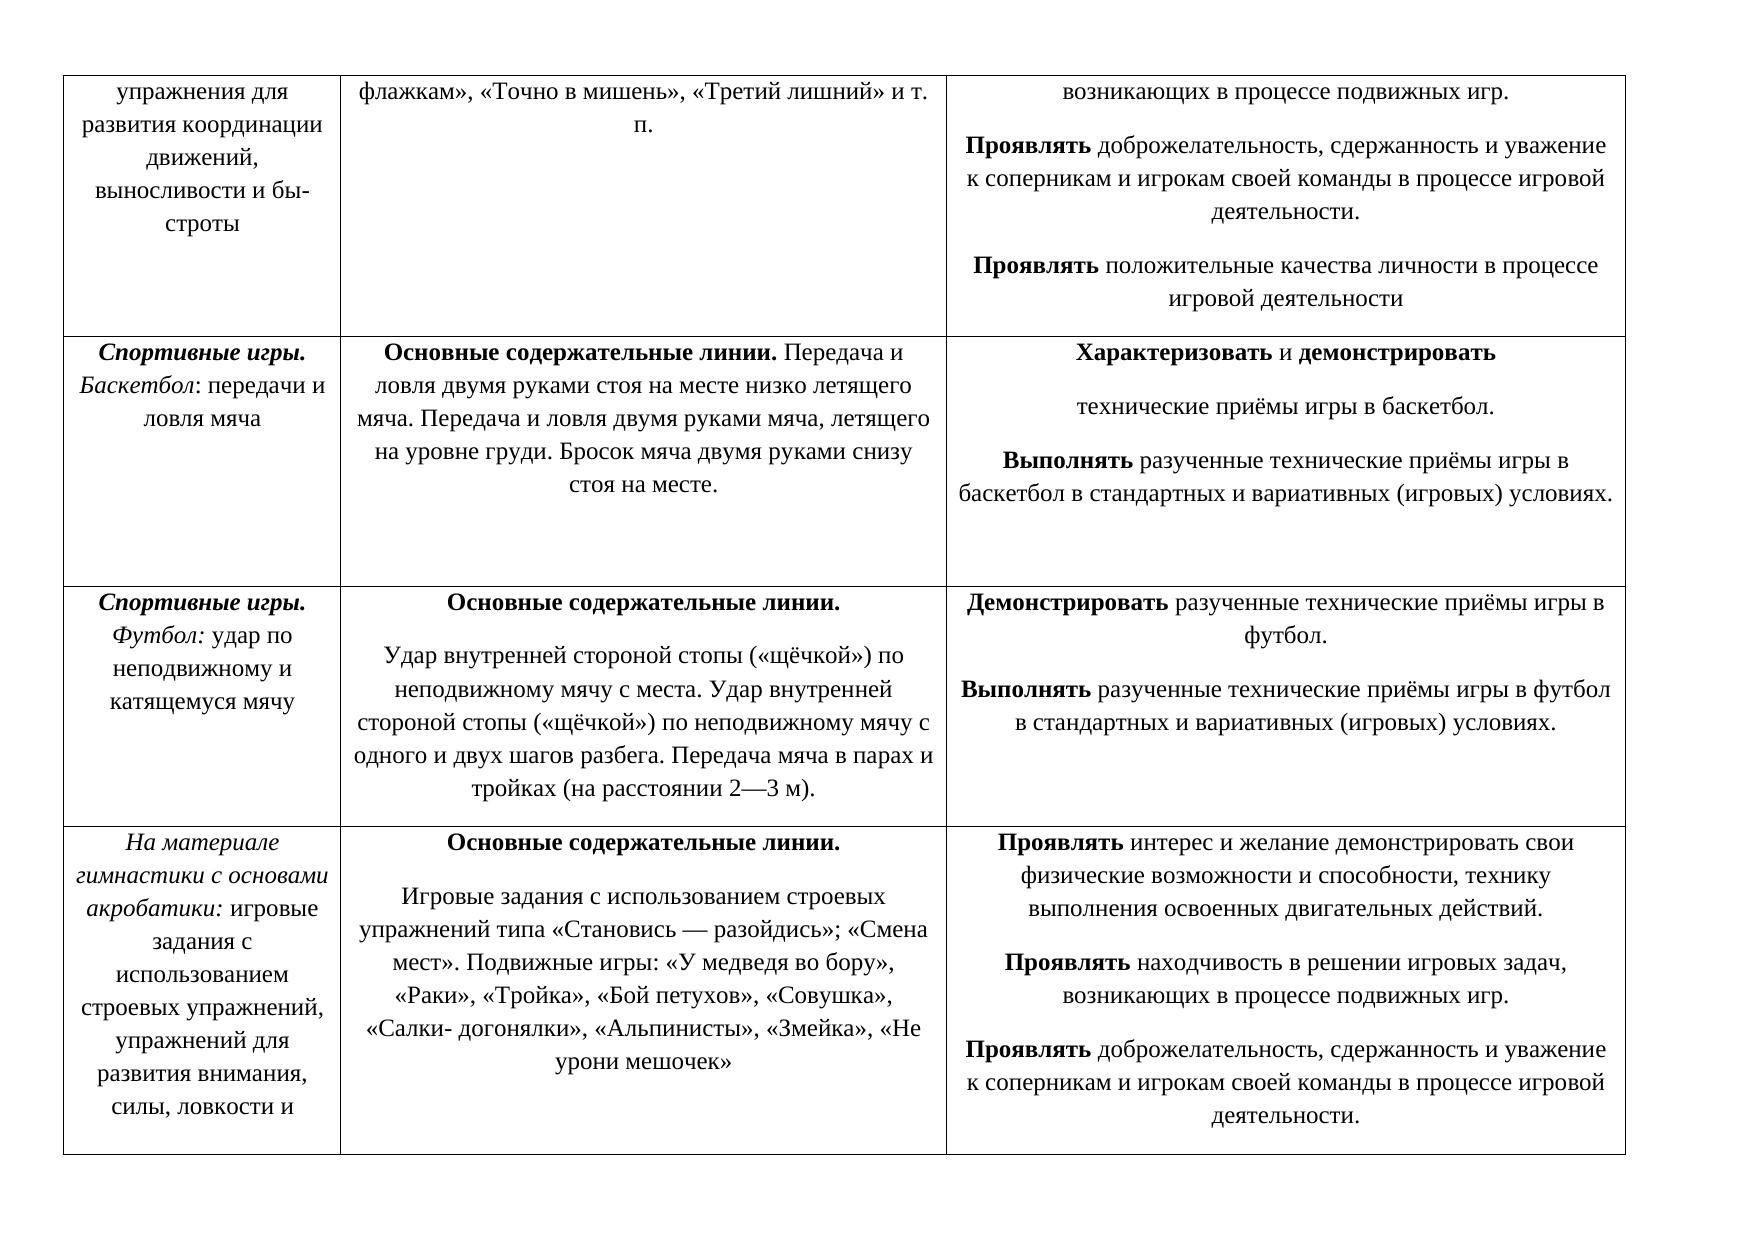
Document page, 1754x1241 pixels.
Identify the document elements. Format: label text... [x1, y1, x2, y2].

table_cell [64, 827, 340, 1153]
table_cell Основные содержательные линии. Удар внутренней стороной стопы («щёчкой») по неподвижному мячу с места. Удар внутренней стороной стопы («щёчкой») по неподвижному мячу с одного и двух шагов разбега. Передача мяча в парах и тройках (на расстоянии 2—3 м). [341, 587, 946, 826]
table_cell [947, 827, 1625, 1153]
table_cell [341, 827, 946, 1153]
table_cell Основные содержательные линии. Передача и ловля двумя руками стоя на месте низко летящего мяча. Передача и ловля двумя руками мяча, летящего на уровне груди. Бросок мяча двумя руками снизу стоя на месте. [341, 337, 946, 586]
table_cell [341, 76, 946, 336]
table_cell Спортивные игры. Баскетбол: передачи и ловля мяча [64, 337, 340, 586]
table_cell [64, 76, 340, 336]
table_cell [947, 76, 1625, 336]
table_cell Демонстрировать разученные технические приёмы игры в футбол. Выполнять разученные технические приёмы игры в футбол в стандартных и вариативных (игровых) условиях. [947, 587, 1625, 826]
table_cell Спортивные игры. Футбол: удар по неподвижному и катящемуся мячу [64, 587, 340, 826]
table_cell Характеризовать и демонстрировать технические приёмы игры в баскетбол. Выполнять разученные технические приёмы игры в баскетбол в стандартных и вариативных (игровых) условиях. [947, 337, 1625, 586]
